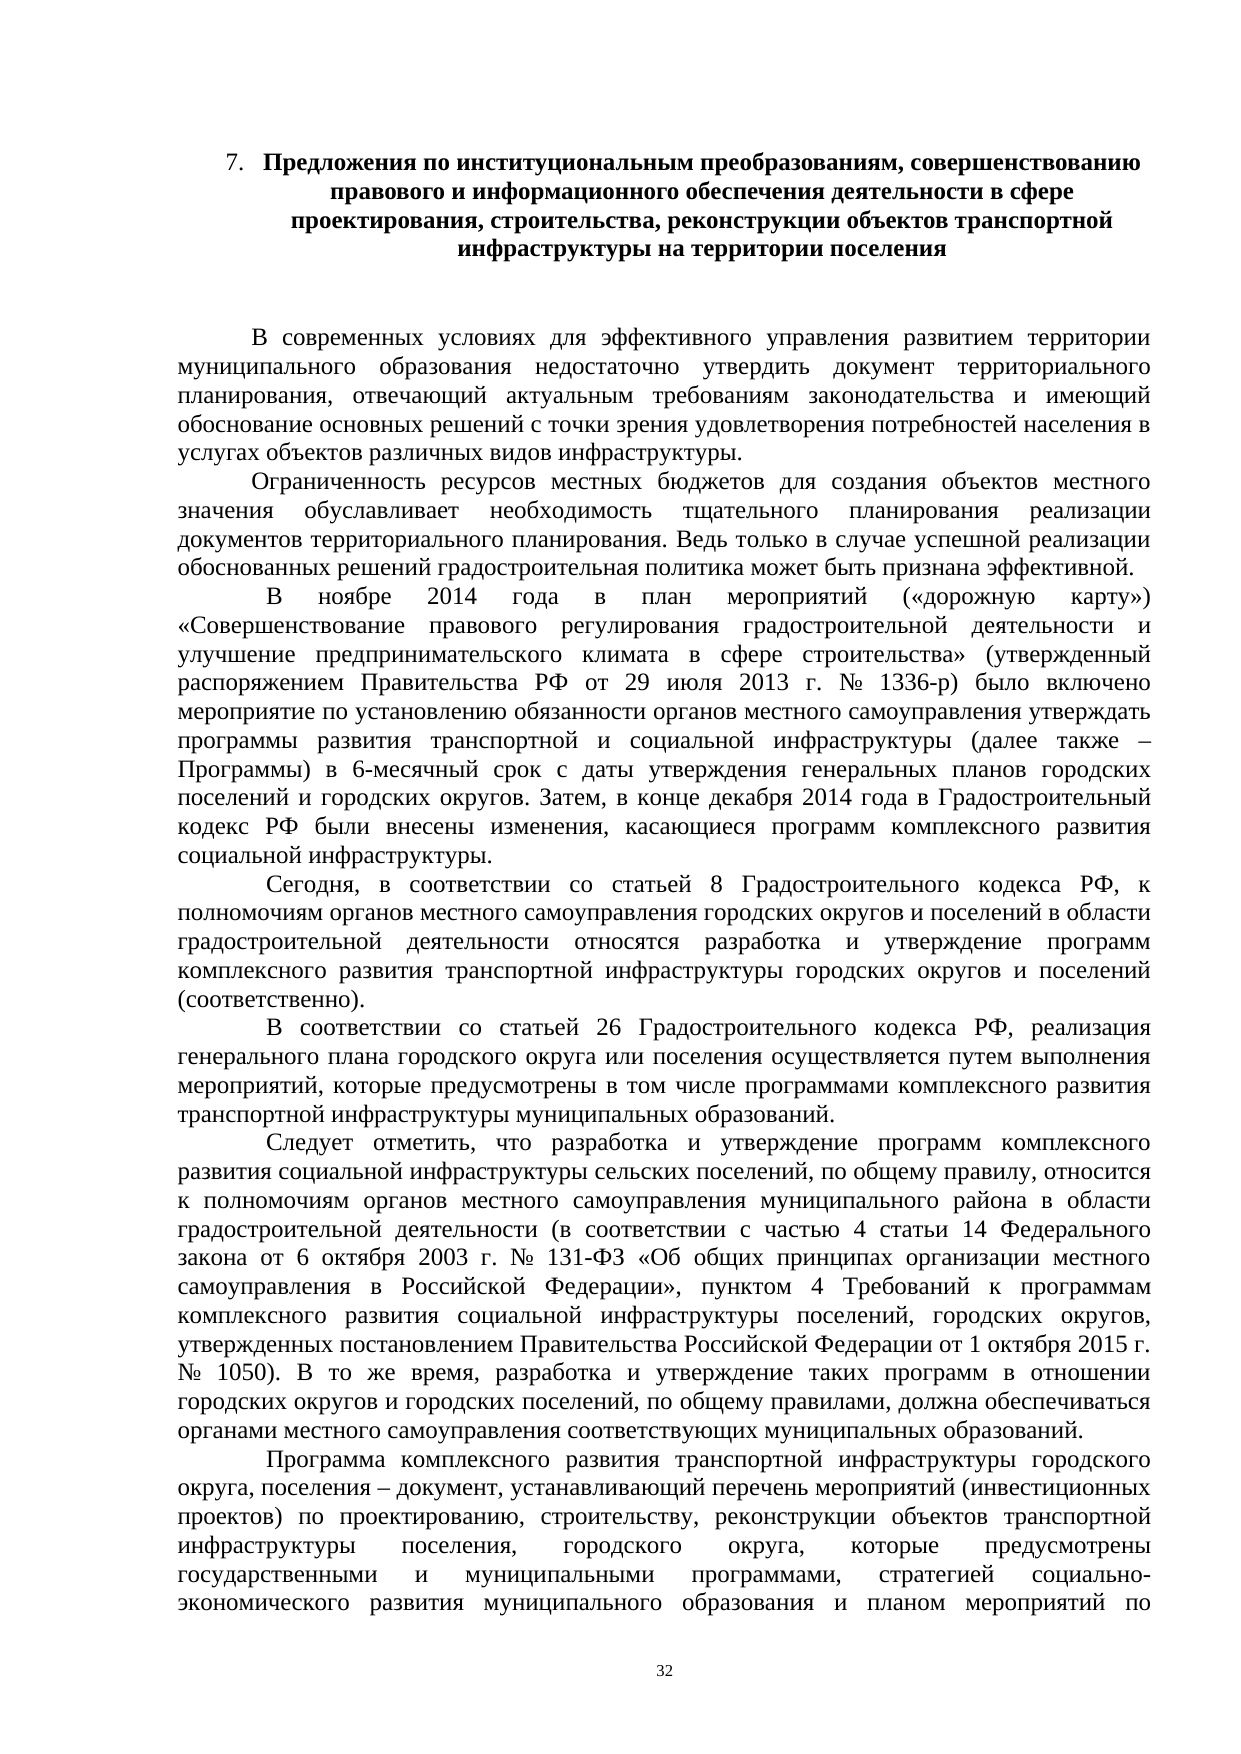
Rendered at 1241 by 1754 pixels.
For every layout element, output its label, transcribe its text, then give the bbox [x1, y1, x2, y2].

text В современных условиях для эффективного управления развитием территории муниципального образования недостаточно утвердить документ территориального планирования, отвечающий актуальным требованиям законодательства и имеющий обоснование основных решений с точки зрения удовлетворения потребностей населения в услугах объектов различных видов инфраструктуры. [177, 322, 1152, 466]
text В ноябре 2014 года в план мероприятий («дорожную карту») «Совершенствование правового регулирования градостроительной деятельности и улучшение предпринимательского климата в сфере строительства» (утвержденный распоряжением Правительства РФ от 29 июля 2013 г. № 1336-р) было включено мероприятие по установлению обязанности органов местного самоуправления утверждать программы развития транспортной и социальной инфраструктуры (далее также – Программы) в 6-месячный срок с даты утверждения генеральных планов городских поселений и городских округов. Затем, в конце декабря 2014 года в Градостроительный кодекс РФ были внесены изменения, касающиеся программ комплексного развития социальной инфраструктуры. [177, 581, 1152, 869]
text Ограниченность ресурсов местных бюджетов для создания объектов местного значения обуславливает необходимость тщательного планирования реализации документов территориального планирования. Ведь только в случае успешной реализации обоснованных решений градостроительная политика может быть признана эффективной. [177, 466, 1152, 581]
text В соответствии со статьей 26 Градостроительного кодекса РФ, реализация генерального плана городского округа или поселения осуществляется путем выполнения мероприятий, которые предусмотрены в том числе программами комплексного развития транспортной инфраструктуры муниципальных образований. [177, 1012, 1152, 1127]
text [177, 1444, 1152, 1616]
text Следует отметить, что разработка и утверждение программ комплексного развития социальной инфраструктуры сельских поселений, по общему правилу, относится к полномочиям органов местного самоуправления муниципального района в области градостроительной деятельности (в соответствии с частью 4 статьи 14 Федерального закона от 6 октября 2003 г. № 131-ФЗ «Об общих принципах организации местного самоуправления в Российской Федерации», пунктом 4 Требований к программам комплексного развития социальной инфраструктуры поселений, городских округов, утвержденных постановлением Правительства Российской Федерации от 1 октября 2015 г. № 1050). В то же время, разработка и утверждение таких программ в отношении городских округов и городских поселений, по общему правилами, должна обеспечиваться органами местного самоуправления соответствующих муниципальных образований. [177, 1127, 1152, 1444]
text Сегодня, в соответствии со статьей 8 Градостроительного кодекса РФ, к полномочиям органов местного самоуправления городских округов и поселений в области градостроительной деятельности относятся разработка и утверждение программ комплексного развития транспортной инфраструктуры городских округов и поселений (соответственно). [177, 869, 1152, 1012]
subtitle Предложения по институциональным преобразованиям, совершенствованию правового и информационного обеспечения деятельности в сфере проектирования, строительства, реконструкции объектов транспортной инфраструктуры на территории поселения [215, 147, 1152, 262]
